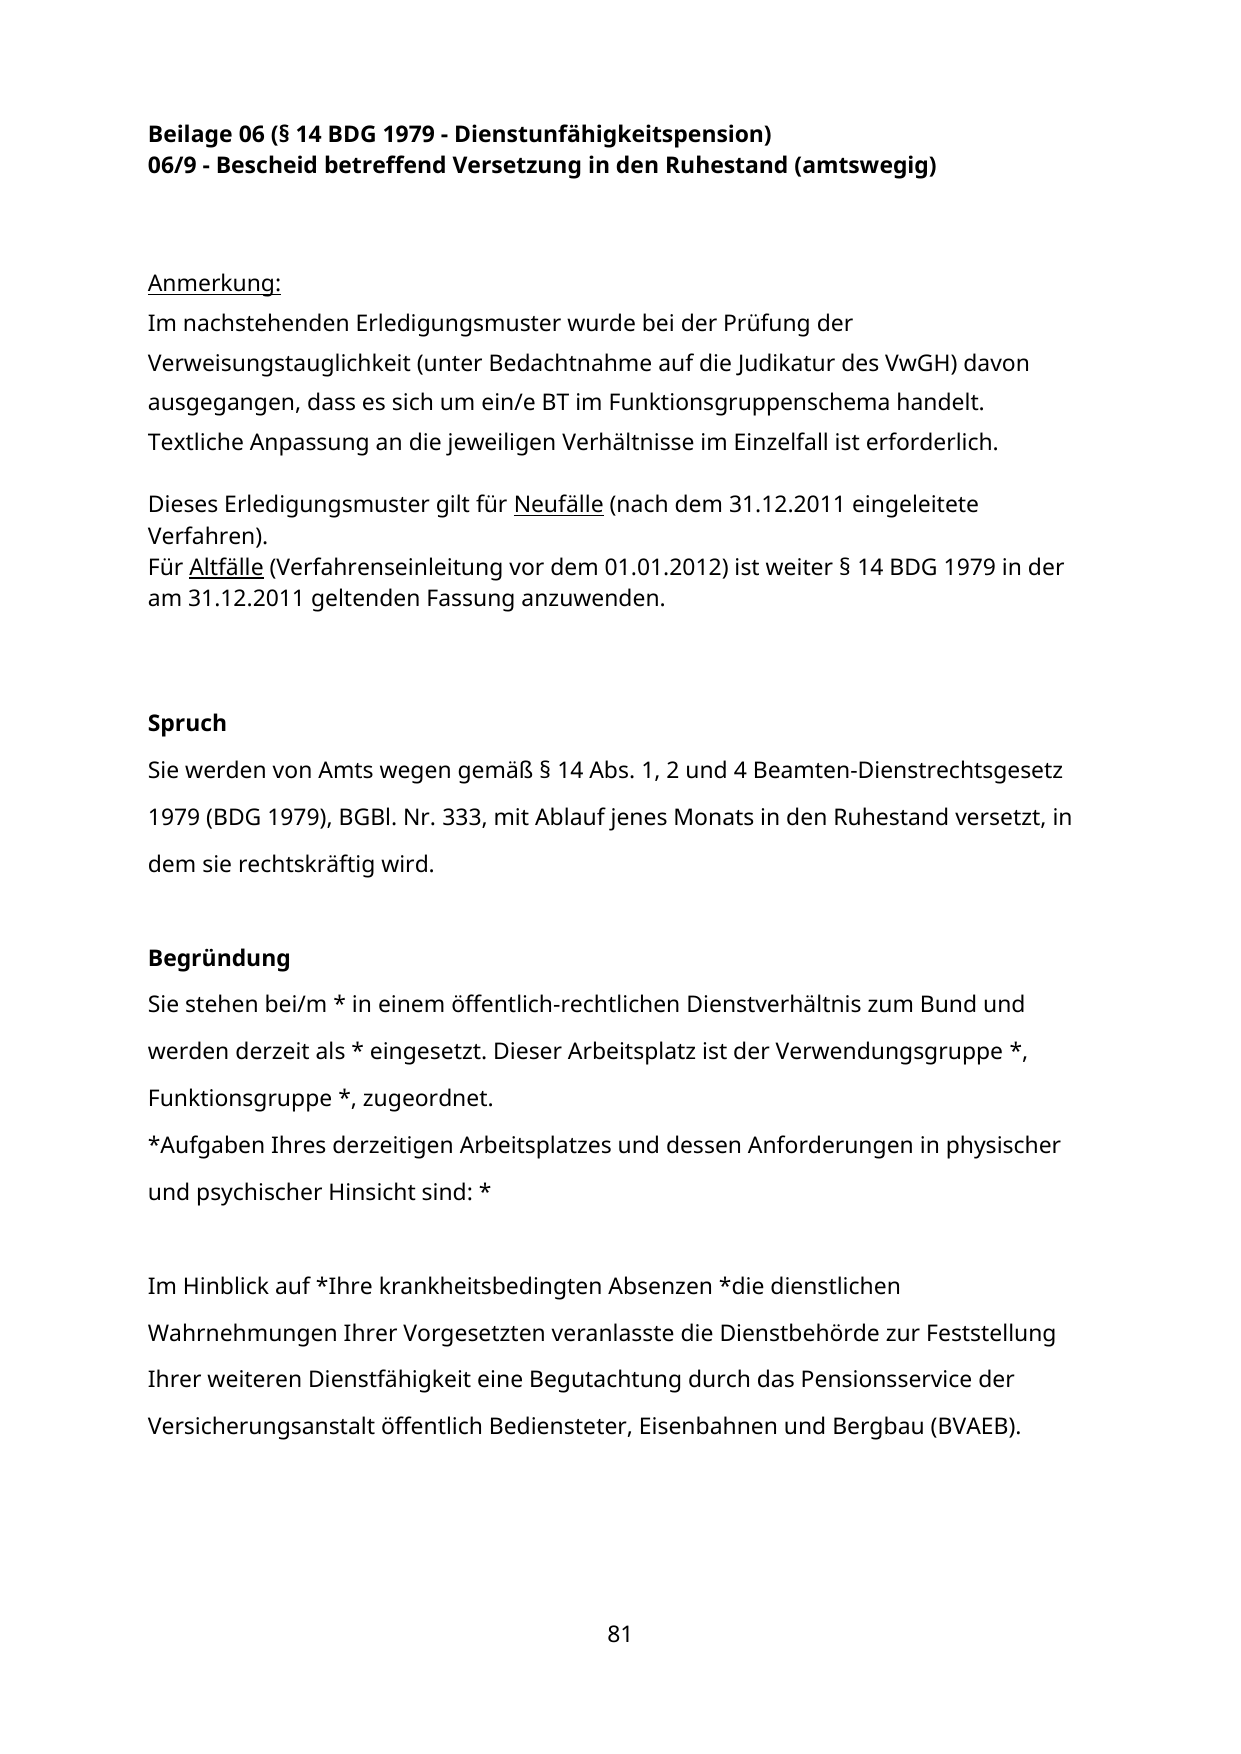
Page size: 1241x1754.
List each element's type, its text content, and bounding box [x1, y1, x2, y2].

text Spruch [148, 707, 1092, 738]
text Anmerkung: [148, 259, 1096, 298]
text Dieses Erledigungsmuster gilt für Neufälle (nach dem 31.12.2011 eingeleitete Verfahren). [148, 488, 1092, 551]
text *Aufgaben Ihres derzeitigen Arbeitsplatzes und dessen Anforderungen in physischer und psychischer Hinsicht sind: * [148, 1129, 1092, 1207]
text Begründung [148, 942, 1092, 973]
text 06/9 - Bescheid betreffend Versetzung in den Ruhestand (amtswegig) [148, 149, 1092, 181]
text Sie werden von Amts wegen gemäß § 14 Abs. 1, 2 und 4 Beamten-Dienstrechtsgesetz 1979 (BDG 1979), BGBl. Nr. 333, mit Ablauf jenes Monats in den Ruhestand versetzt, in dem sie rechtskräftig wird. [148, 754, 1092, 879]
text Im Hinblick auf *Ihre krankheitsbedingten Absenzen *die dienstlichen Wahrnehmungen Ihrer Vorgesetzten veranlasste die Dienstbehörde zur Feststellung Ihrer weiteren Dienstfähigkeit eine Begutachtung durch das Pensionsservice der Versicherungsanstalt öffentlich Bediensteter, Eisenbahnen und Bergbau (BVAEB). [148, 1270, 1092, 1442]
text Sie stehen bei/m * in einem öffentlich-rechtlichen Dienstverhältnis zum Bund und werden derzeit als * eingesetzt. Dieser Arbeitsplatz ist der Verwendungsgruppe *, Funktionsgruppe *, zugeordnet. [148, 988, 1092, 1113]
text Beilage 06 (§ 14 BDG 1979 - Dienstunfähigkeitspension) [148, 118, 1092, 149]
text Für Altfälle (Verfahrenseinleitung vor dem 01.01.2012) ist weiter § 14 BDG 1979 in der am 31.12.2011 geltenden Fassung anzuwenden. [148, 551, 1092, 613]
text Textliche Anpassung an die jeweiligen Verhältnisse im Einzelfall ist erforderlich. [148, 417, 1096, 457]
text Im nachstehenden Erledigungsmuster wurde bei der Prüfung der Verweisungstauglichkeit (unter Bedachtnahme auf die Judikatur des VwGH) davon ausgegangen, dass es sich um ein/e BT im Funktionsgruppenschema handelt. [148, 298, 1096, 417]
